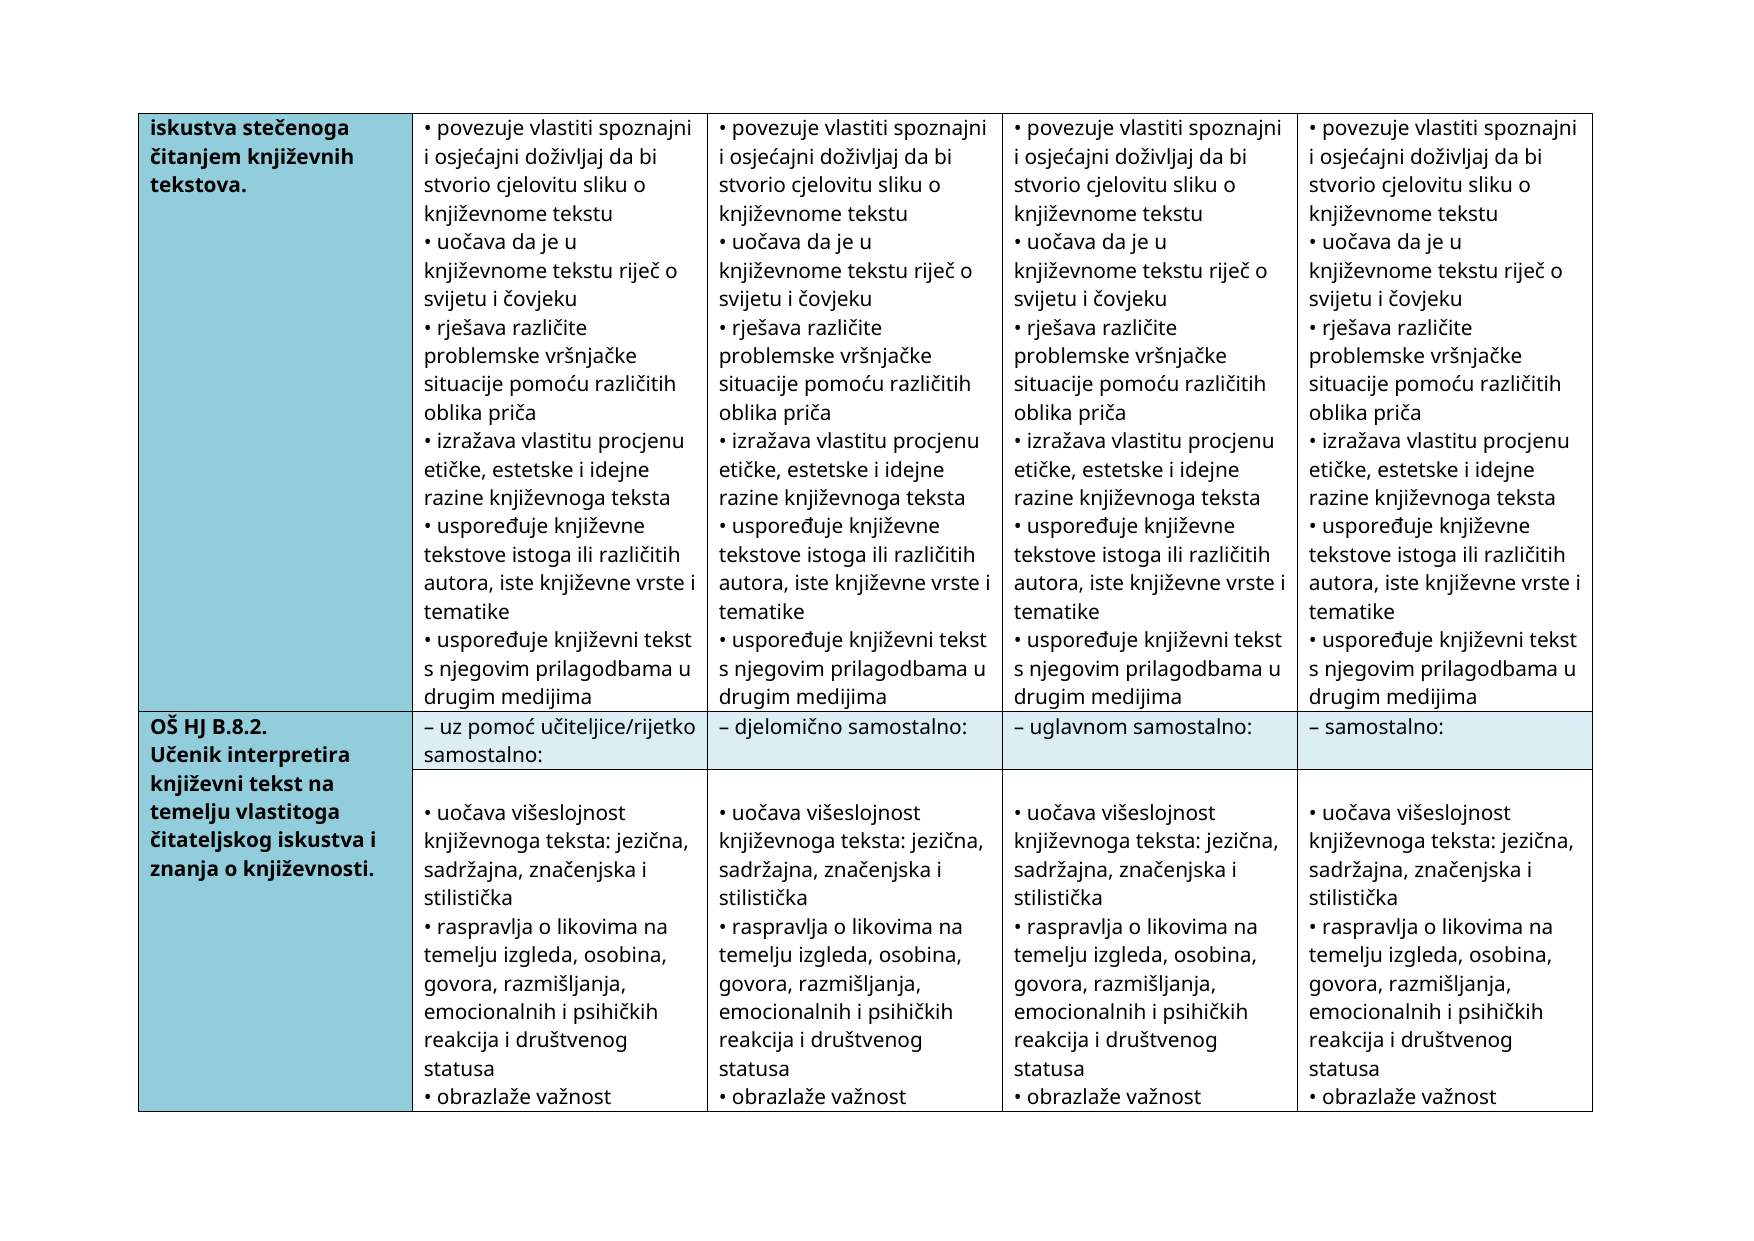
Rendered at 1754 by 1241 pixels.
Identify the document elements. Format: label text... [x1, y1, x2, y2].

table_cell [1003, 770, 1297, 1111]
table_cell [413, 770, 707, 1111]
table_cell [1298, 770, 1592, 1111]
table_cell • povezuje vlastiti spoznajni i osjećajni doživljaj da bi stvorio cjelovitu sliku o književnome tekstu • uočava da je u književnome tekstu riječ o svijetu i čovjeku • rješava različite problemske vršnjačke situacije pomoću različitih oblika priča • izražava vlastitu procjenu etičke, estetske i idejne razine književnoga teksta • uspoređuje književne tekstove istoga ili različitih autora, iste književne vrste i tematike • uspoređuje književni tekst s njegovim prilagodbama u drugim medijima [413, 114, 707, 711]
table_cell • povezuje vlastiti spoznajni i osjećajni doživljaj da bi stvorio cjelovitu sliku o književnome tekstu • uočava da je u književnome tekstu riječ o svijetu i čovjeku • rješava različite problemske vršnjačke situacije pomoću različitih oblika priča • izražava vlastitu procjenu etičke, estetske i idejne razine književnoga teksta • uspoređuje književne tekstove istoga ili različitih autora, iste književne vrste i tematike • uspoređuje književni tekst s njegovim prilagodbama u drugim medijima [1298, 114, 1592, 711]
table_cell • povezuje vlastiti spoznajni i osjećajni doživljaj da bi stvorio cjelovitu sliku o književnome tekstu • uočava da je u književnome tekstu riječ o svijetu i čovjeku • rješava različite problemske vršnjačke situacije pomoću različitih oblika priča • izražava vlastitu procjenu etičke, estetske i idejne razine književnoga teksta • uspoređuje književne tekstove istoga ili različitih autora, iste književne vrste i tematike • uspoređuje književni tekst s njegovim prilagodbama u drugim medijima [1003, 114, 1297, 711]
table_cell – samostalno: [1298, 712, 1592, 769]
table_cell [708, 770, 1002, 1111]
table_cell OŠ HJ B.8.2. Učenik interpretira književni tekst na temelju vlastitoga čitateljskog iskustva i znanja o književnosti. [139, 712, 412, 1111]
table_cell • povezuje vlastiti spoznajni i osjećajni doživljaj da bi stvorio cjelovitu sliku o književnome tekstu • uočava da je u književnome tekstu riječ o svijetu i čovjeku • rješava različite problemske vršnjačke situacije pomoću različitih oblika priča • izražava vlastitu procjenu etičke, estetske i idejne razine književnoga teksta • uspoređuje književne tekstove istoga ili različitih autora, iste književne vrste i tematike • uspoređuje književni tekst s njegovim prilagodbama u drugim medijima [708, 114, 1002, 711]
table_cell – uglavnom samostalno: [1003, 712, 1297, 769]
table_cell – uz pomoć učiteljice/rijetko samostalno: [413, 712, 707, 769]
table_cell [139, 114, 412, 711]
table_cell – djelomično samostalno: [708, 712, 1002, 769]
